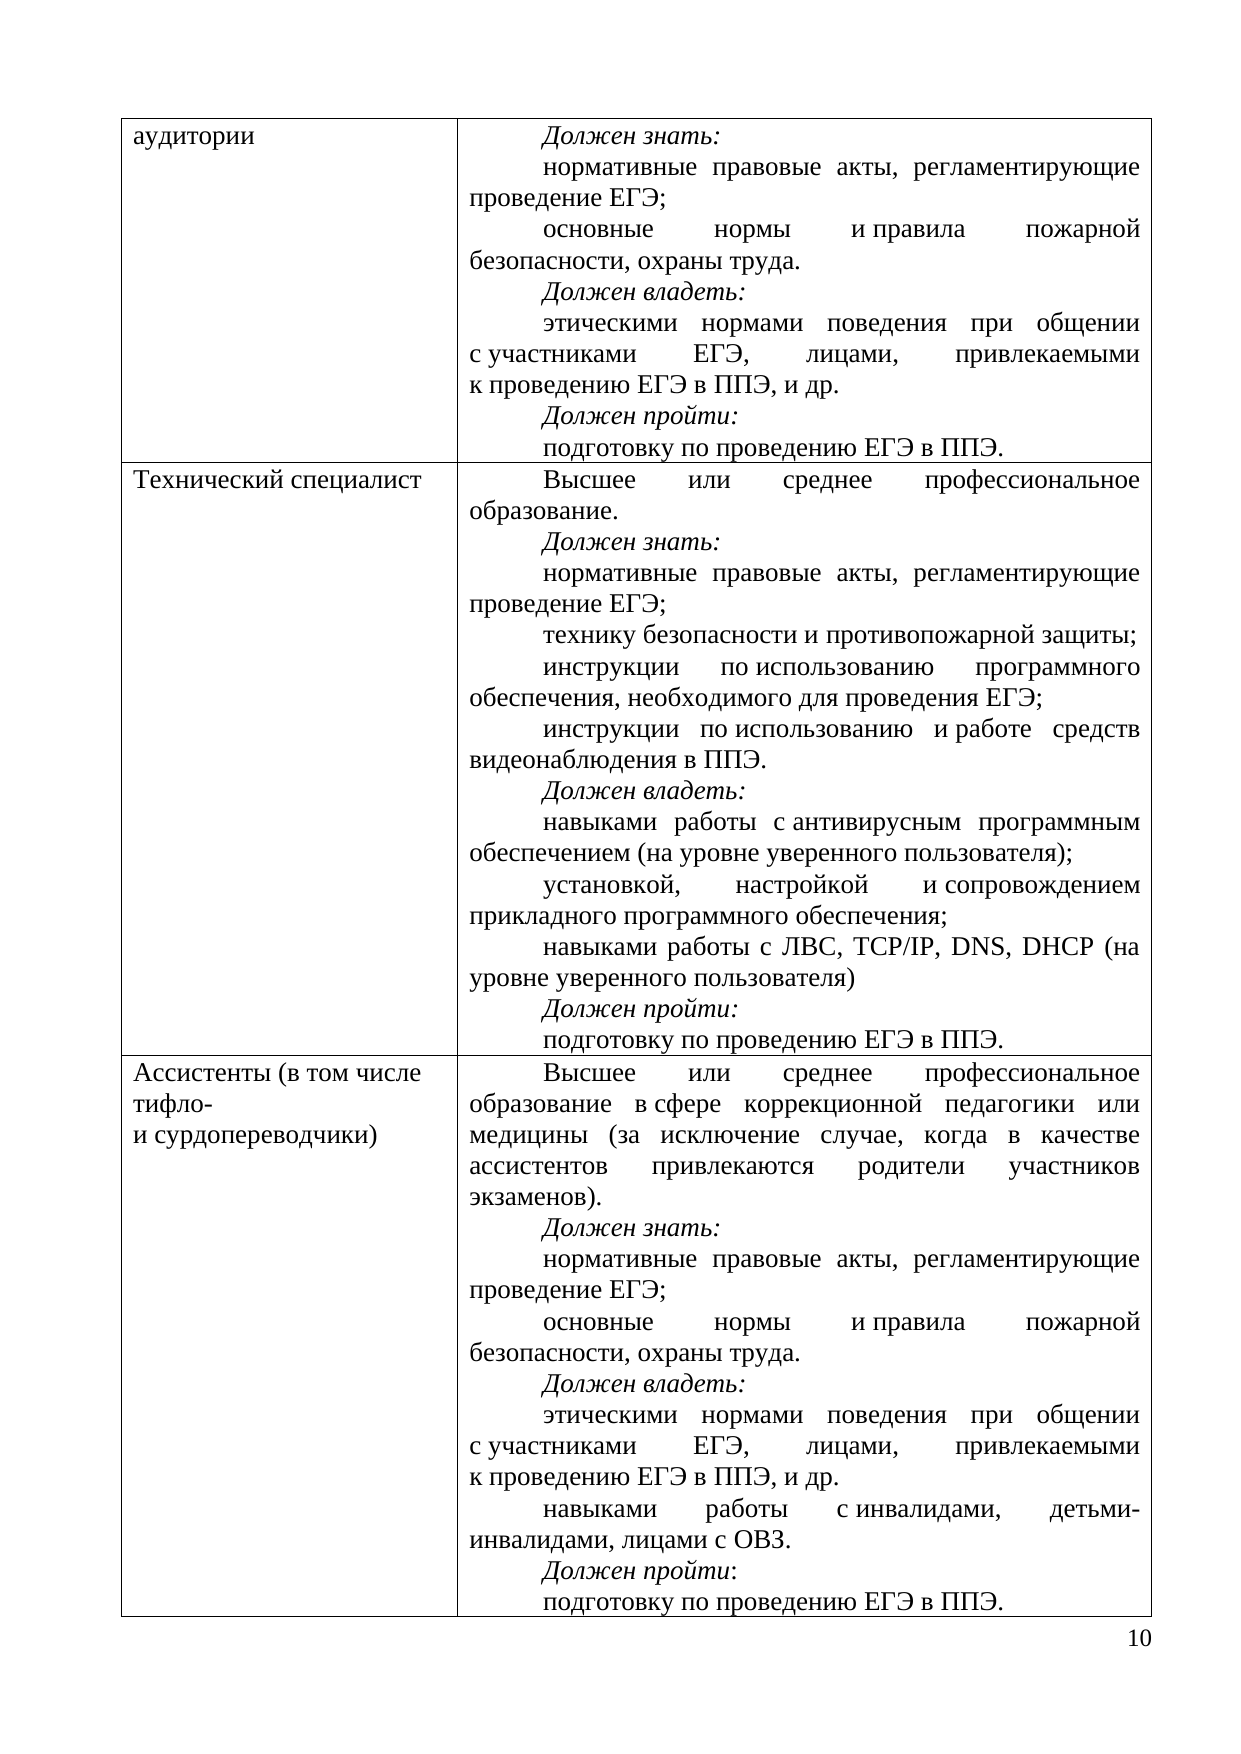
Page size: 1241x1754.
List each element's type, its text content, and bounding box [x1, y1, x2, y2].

table_cell Технический специалист [122, 463, 457, 1054]
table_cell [122, 119, 457, 462]
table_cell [458, 119, 1151, 462]
table_cell Ассистенты (в том числе тифло- и сурдопереводчики) [122, 1056, 457, 1616]
table_cell Высшее или среднее профессиональное образование. Должен знать: нормативные правовые акты, регламентирующие проведение ЕГЭ; технику безопасности и противопожарной защиты; инструкции по использованию программного обеспечения, необходимого для проведения ЕГЭ; инструкции по использованию и работе средств видеонаблюдения в ППЭ. Должен владеть: навыками работы с антивирусным программным обеспечением (на уровне уверенного пользователя); установкой, настройкой и сопровождением прикладного программного обеспечения; навыками работы c ЛВС, TCP/IP, DNS, DHCP (на уровне уверенного пользователя) Должен пройти: подготовку по проведению ЕГЭ в ППЭ. [458, 463, 1151, 1054]
table_cell Высшее или среднее профессиональное образование в сфере коррекционной педагогики или медицины (за исключение случае, когда в качестве ассистентов привлекаются родители участников экзаменов). Должен знать: нормативные правовые акты, регламентирующие проведение ЕГЭ; основные нормы и правила пожарной безопасности, охраны труда. Должен владеть: этическими нормами поведения при общении с участниками ЕГЭ, лицами, привлекаемыми к проведению ЕГЭ в ППЭ, и др. навыками работы с инвалидами, детьми-инвалидами, лицами с ОВЗ. Должен пройти: подготовку по проведению ЕГЭ в ППЭ. [458, 1056, 1151, 1616]
